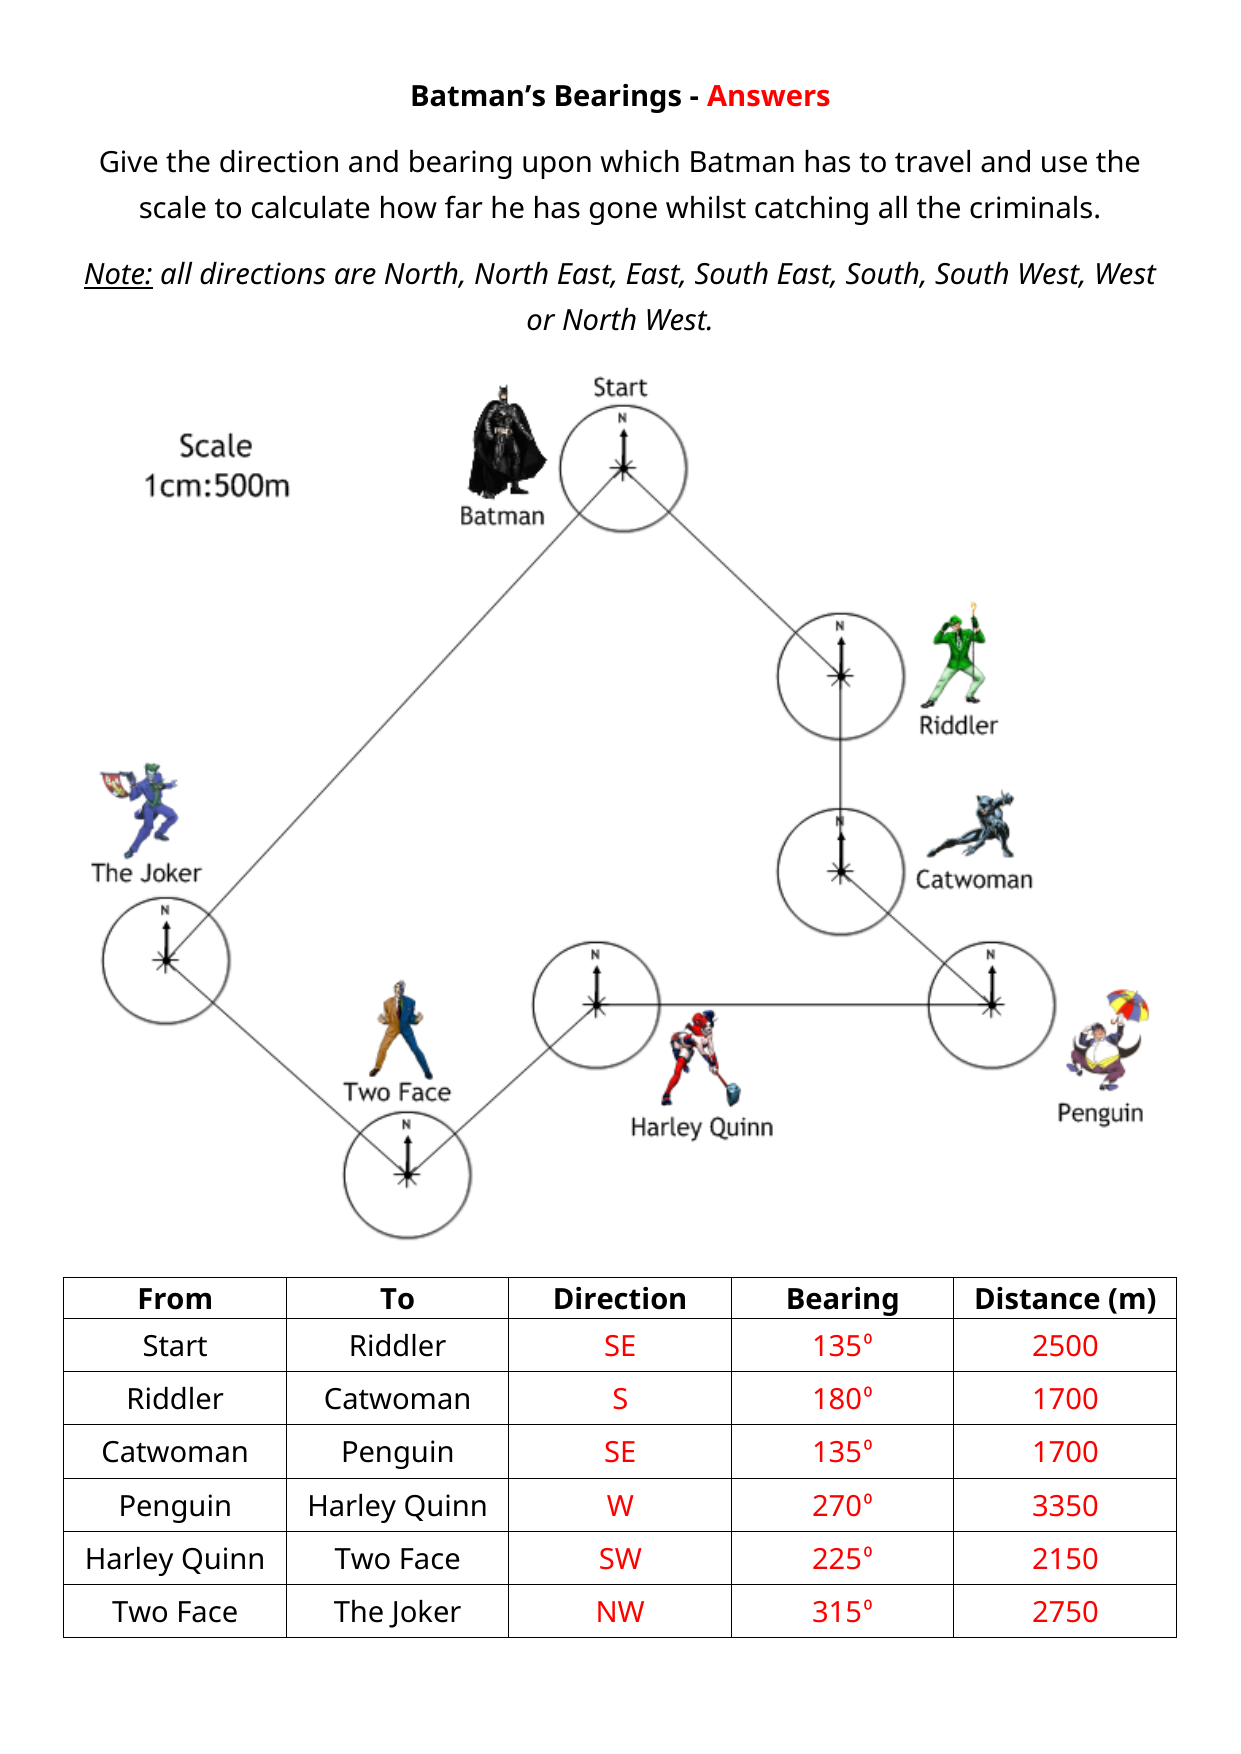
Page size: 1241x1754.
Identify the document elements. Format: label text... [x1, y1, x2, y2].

table_header To [287, 1278, 508, 1318]
table_cell W [509, 1479, 731, 1531]
table_cell The Joker [287, 1585, 508, 1637]
picture [82, 365, 1158, 1253]
table_header From [64, 1278, 286, 1318]
table_header Direction [509, 1278, 731, 1318]
table_cell Start [64, 1319, 286, 1371]
table_cell 135⁰ [732, 1319, 953, 1371]
table_cell 3350 [954, 1479, 1176, 1531]
table_cell SE [509, 1425, 731, 1477]
table_cell 2150 [954, 1532, 1176, 1584]
table_cell 315⁰ [732, 1585, 953, 1637]
table_cell 2500 [954, 1319, 1176, 1371]
table_cell 2750 [954, 1585, 1176, 1637]
table_cell 1700 [954, 1425, 1176, 1477]
table_cell Catwoman [287, 1372, 508, 1424]
table_header Bearing [732, 1278, 953, 1318]
table_cell 225⁰ [732, 1532, 953, 1584]
table_cell S [509, 1372, 731, 1424]
table_header Distance (m) [954, 1278, 1176, 1318]
table_cell Two Face [287, 1532, 508, 1584]
table_cell 1700 [954, 1372, 1176, 1424]
table_cell Riddler [287, 1319, 508, 1371]
table_cell Catwoman [64, 1425, 286, 1477]
table_cell Two Face [64, 1585, 286, 1637]
table_cell SE [509, 1319, 731, 1371]
text Give the direction and bearing upon which Batman has to travel and use the scale to calculate how far he has gone whilst catching all the criminals. [75, 141, 1165, 227]
table_cell 180⁰ [732, 1372, 953, 1424]
table_cell SW [509, 1532, 731, 1584]
table_cell NW [509, 1585, 731, 1637]
text Batman’s Bearings - Answers [75, 75, 1165, 115]
table_cell Harley Quinn [64, 1532, 286, 1584]
table_cell 135⁰ [732, 1425, 953, 1477]
table_cell Penguin [64, 1479, 286, 1531]
text Note: all directions are North, North East, East, South East, South, South West, West or North West. [75, 253, 1165, 339]
table_cell Riddler [64, 1372, 286, 1424]
table_cell Harley Quinn [287, 1479, 508, 1531]
table_cell Penguin [287, 1425, 508, 1477]
table_cell 270⁰ [732, 1479, 953, 1531]
